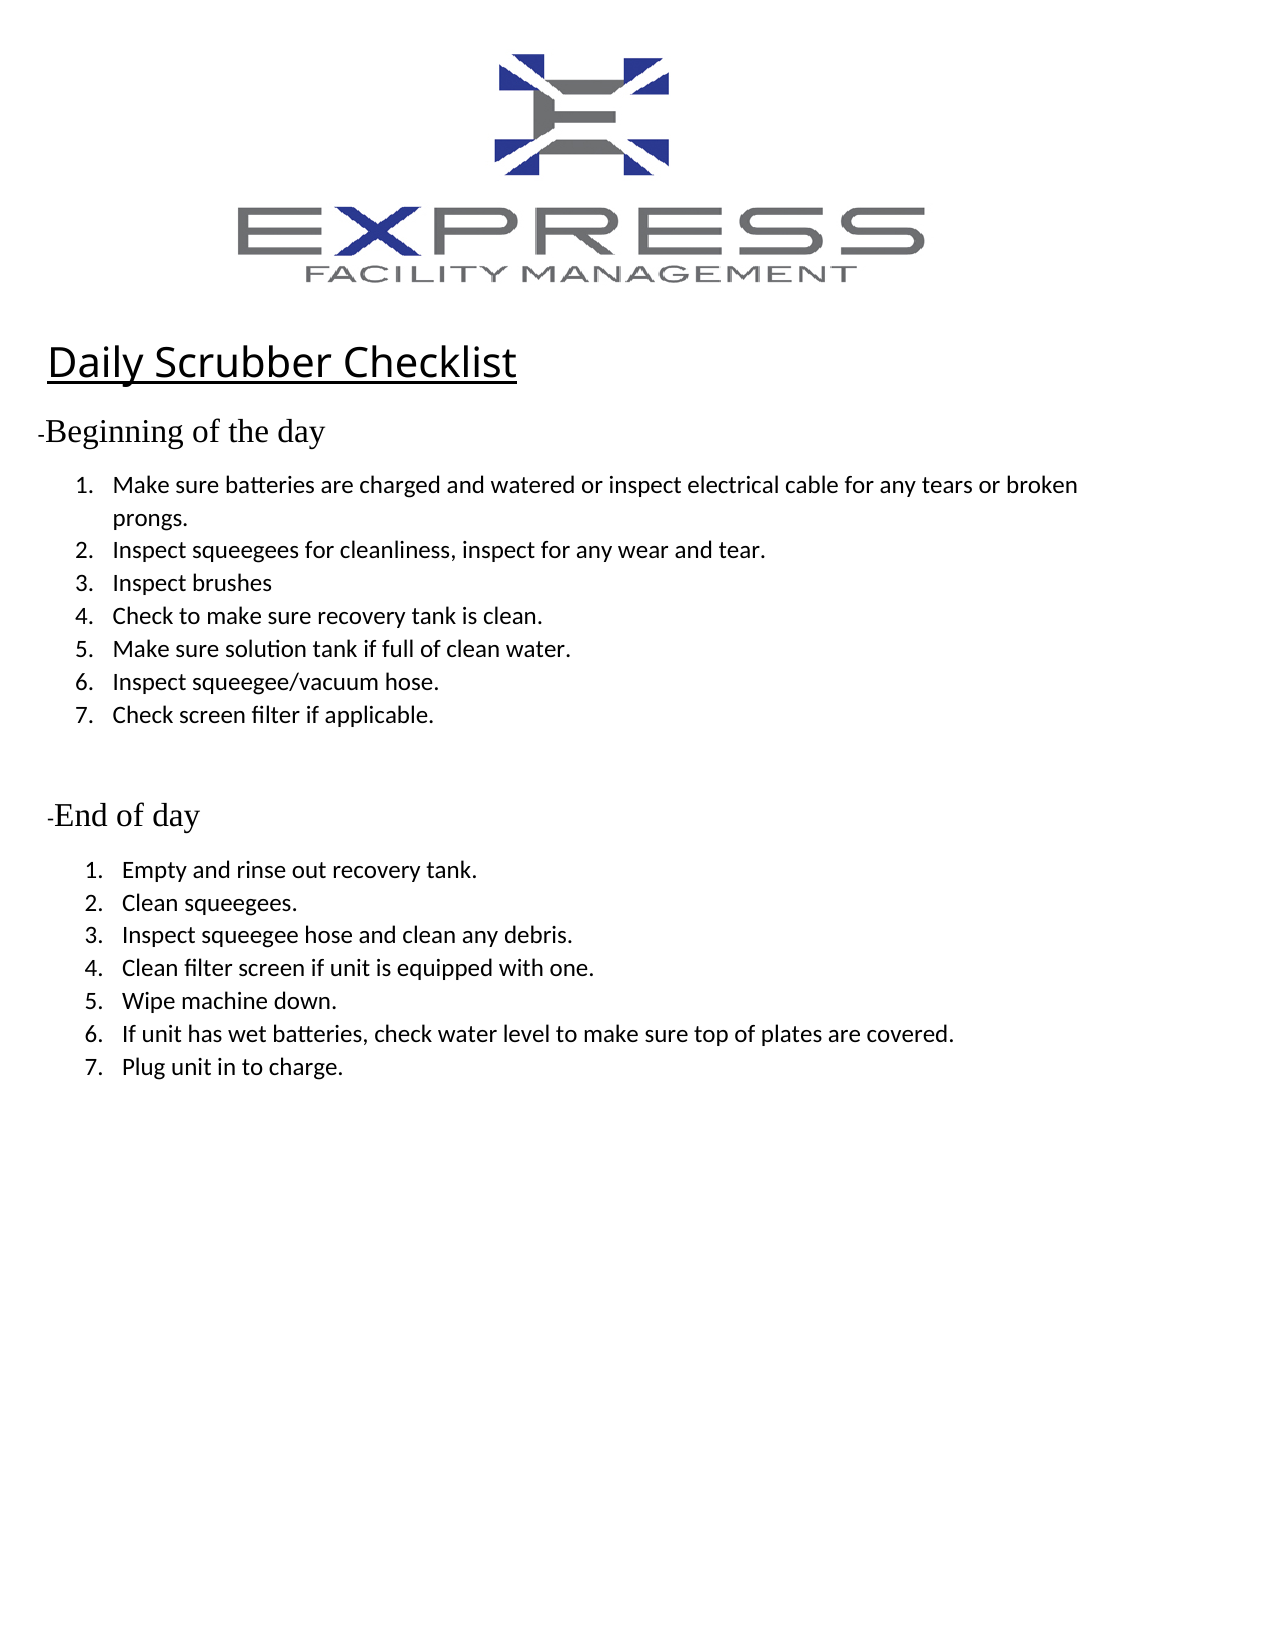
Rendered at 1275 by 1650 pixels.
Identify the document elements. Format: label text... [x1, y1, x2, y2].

list Check to make sure recovery tank is clean. [75, 601, 1125, 631]
list Inspect squeegee/vacuum hose. [75, 666, 1125, 697]
list Clean squeegees. [84, 887, 1125, 917]
text -End of day [47, 796, 1125, 834]
text Daily Scrubber Checklist [47, 333, 1125, 390]
picture [203, 28, 960, 314]
text -Beginning of the day [37, 411, 1125, 449]
list Inspect brushes [75, 568, 1125, 598]
list Clean filter screen if unit is equipped with one. [84, 952, 1125, 983]
list Make sure solution tank if full of clean water. [75, 633, 1125, 664]
list Make sure batteries are charged and watered or inspect electrical cable for any tears or broken prongs. [75, 469, 1125, 532]
list Wipe machine down. [84, 985, 1125, 1016]
list Check screen filter if applicable. [75, 699, 1125, 730]
list Inspect squeegee hose and clean any debris. [84, 919, 1125, 950]
list Empty and rinse out recovery tank. [84, 854, 1125, 884]
list Plug unit in to charge. [84, 1051, 1125, 1082]
list Inspect squeegees for cleanliness, inspect for any wear and tear. [75, 535, 1125, 565]
list If unit has wet batteries, check water level to make sure top of plates are covered. [84, 1018, 1125, 1049]
